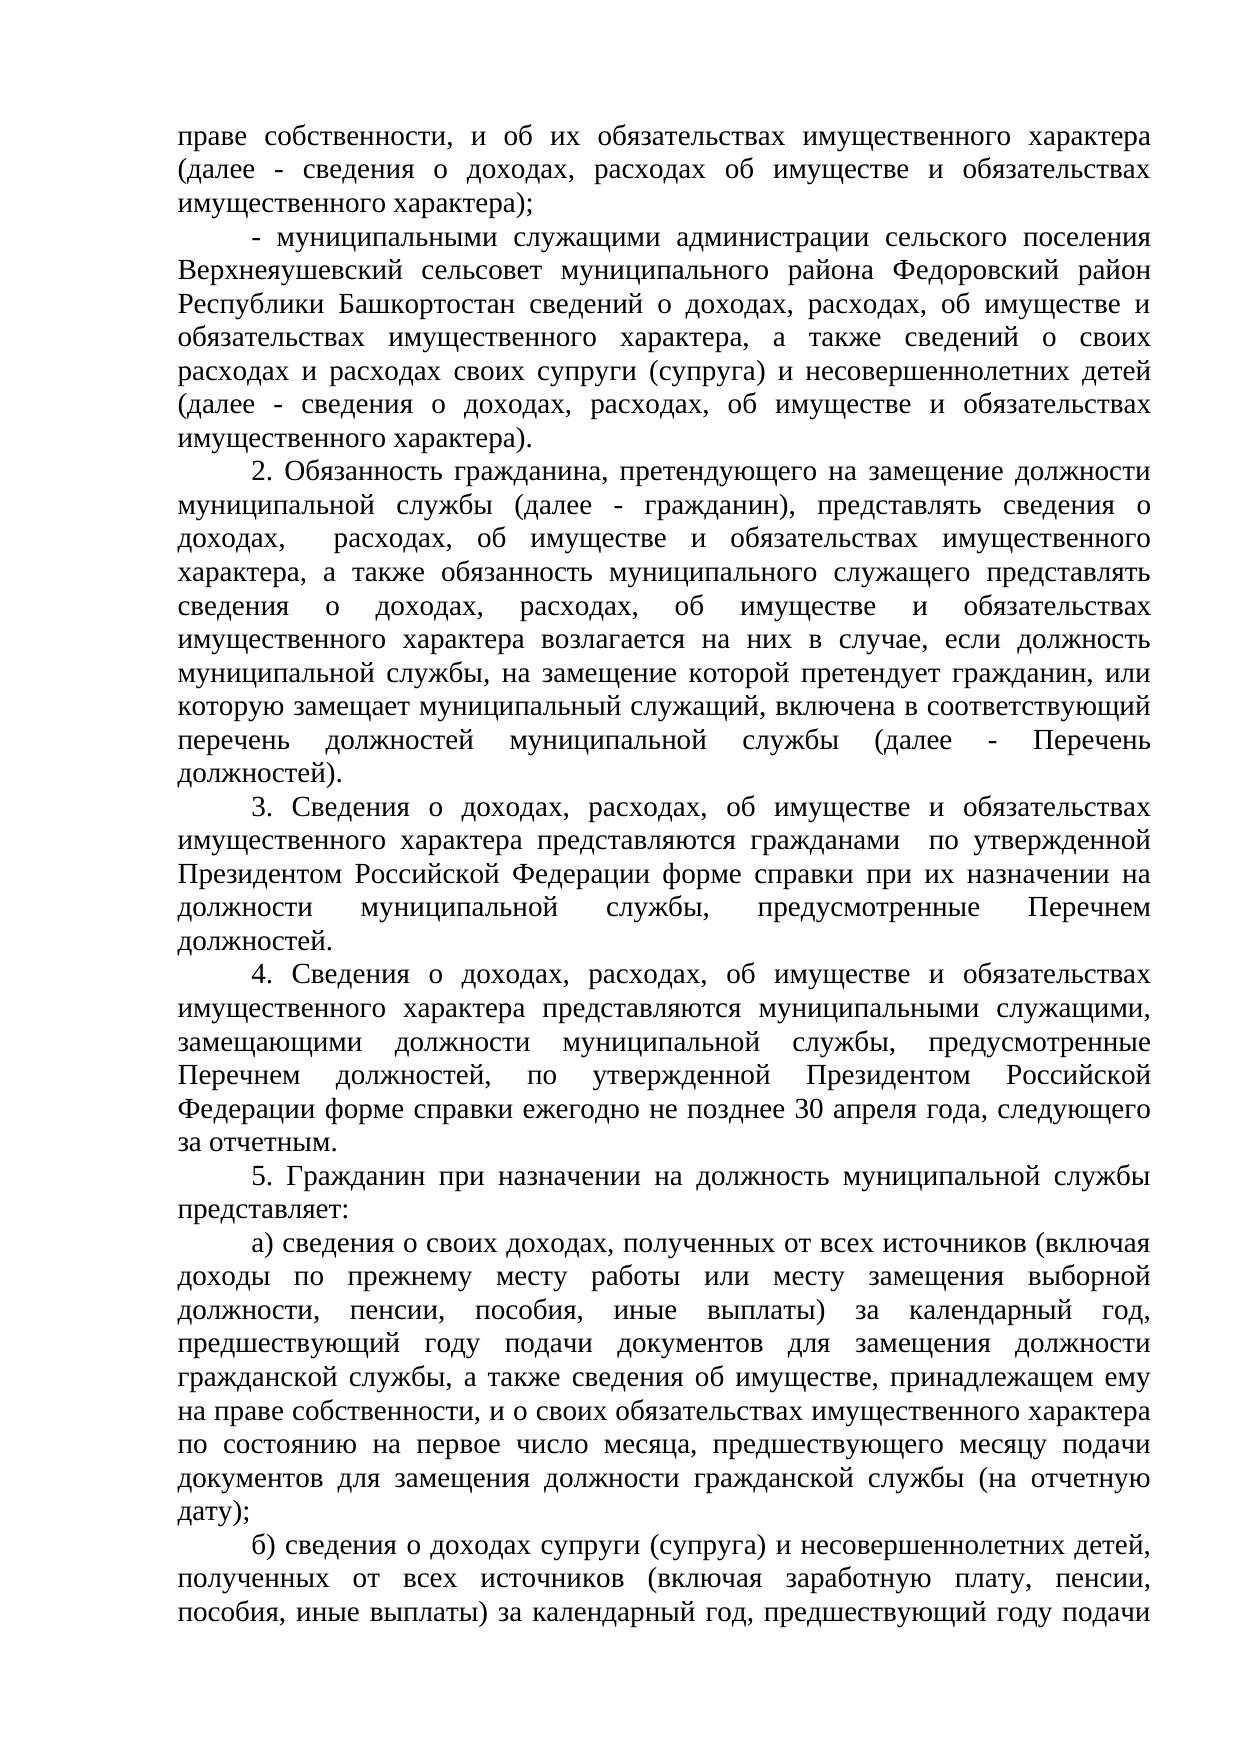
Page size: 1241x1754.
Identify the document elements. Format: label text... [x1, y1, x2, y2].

text 3. Сведения о доходах, расходах, об имуществе и обязательствах имущественного характера представляются гражданами по утвержденной Президентом Российской Федерации форме справки при их назначении на должности муниципальной службы, предусмотренные Перечнем должностей. [177, 789, 1152, 957]
text - муниципальными служащими администрации сельского поселения Верхнеяушевский сельсовет муниципального района Федоровский район Республики Башкортостан сведений о доходах, расходах, об имуществе и обязательствах имущественного характера, а также сведений о своих расходах и расходах своих супруги (супруга) и несовершеннолетних детей (далее - сведения о доходах, расходах, об имуществе и обязательствах имущественного характера). [177, 219, 1152, 453]
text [177, 118, 1152, 219]
text 4. Сведения о доходах, расходах, об имуществе и обязательствах имущественного характера представляются муниципальными служащими, замещающими должности муниципальной службы, предусмотренные Перечнем должностей, по утвержденной Президентом Российской Федерации форме справки ежегодно не позднее 30 апреля года, следующего за отчетным. [177, 957, 1152, 1158]
text 2. Обязанность гражданина, претендующего на замещение должности муниципальной службы (далее - гражданин), представлять сведения о доходах, расходах, об имуществе и обязательствах имущественного характера, а также обязанность муниципального служащего представлять сведения о доходах, расходах, об имуществе и обязательствах имущественного характера возлагается на них в случае, если должность муниципальной службы, на замещение которой претендует гражданин, или которую замещает муниципальный служащий, включена в соответствующий перечень должностей муниципальной службы (далее - Перечень должностей). [177, 453, 1152, 789]
text 5. Гражданин при назначении на должность муниципальной службы представляет: [177, 1158, 1152, 1225]
text а) сведения о своих доходах, полученных от всех источников (включая доходы по прежнему месту работы или месту замещения выборной должности, пенсии, пособия, иные выплаты) за календарный год, предшествующий году подачи документов для замещения должности гражданской службы, а также сведения об имуществе, принадлежащем ему на праве собственности, и о своих обязательствах имущественного характера по состоянию на первое число месяца, предшествующего месяцу подачи документов для замещения должности гражданской службы (на отчетную дату); [177, 1225, 1152, 1527]
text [177, 1527, 1152, 1627]
